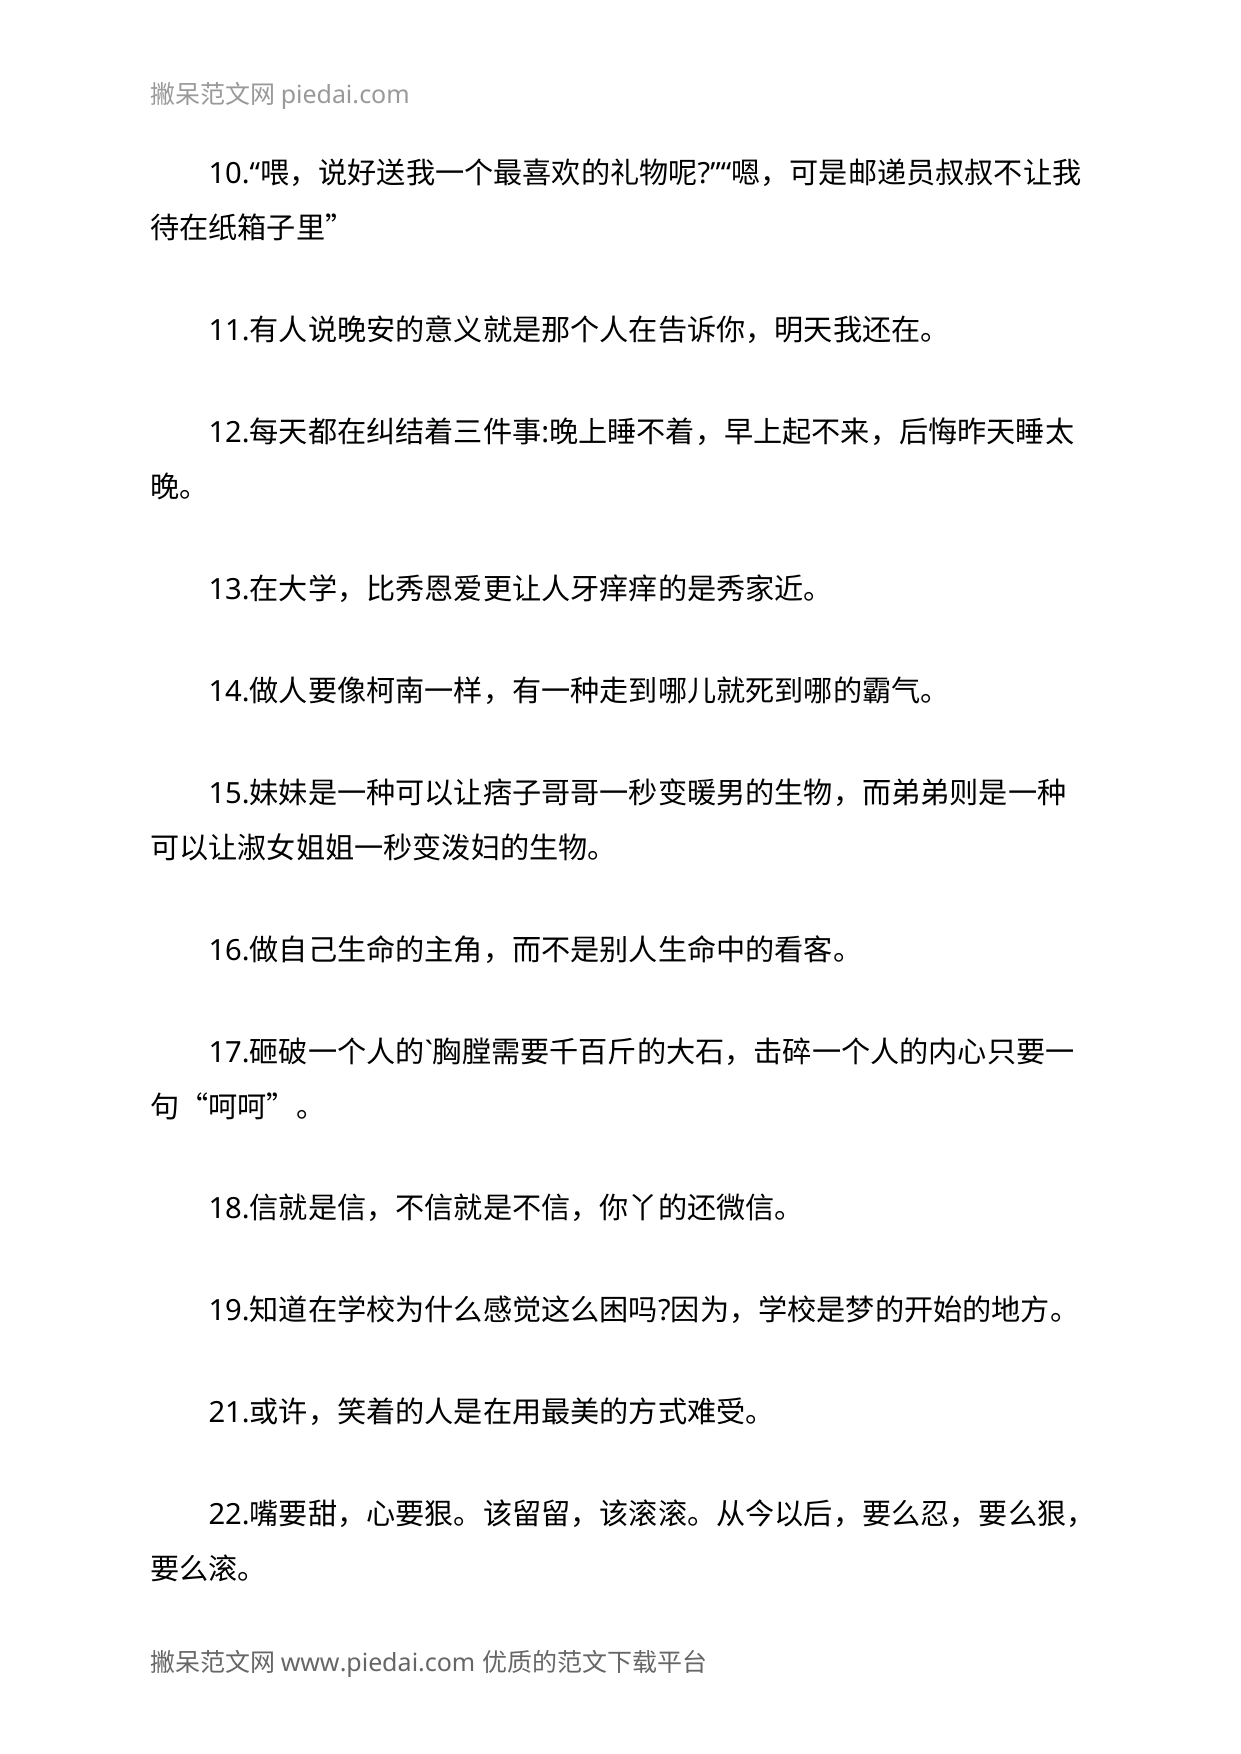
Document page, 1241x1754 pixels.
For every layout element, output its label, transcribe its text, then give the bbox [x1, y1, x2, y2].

text 17.砸破一个人的`胸膛需要千百斤的大石，击碎一个人的内心只要一句“呵呵”。 [150, 1028, 1090, 1126]
text 10.“喂，说好送我一个最喜欢的礼物呢?”“嗯，可是邮递员叔叔不让我待在纸箱子里” [150, 150, 1090, 247]
text 16.做自己生命的主角，而不是别人生命中的看客。 [150, 926, 1090, 969]
text 14.做人要像柯南一样，有一种走到哪儿就死到哪的霸气。 [150, 667, 1090, 710]
text 13.在大学，比秀恩爱更让人牙痒痒的是秀家近。 [150, 566, 1090, 608]
text 18.信就是信，不信就是不信，你丫的还微信。 [150, 1185, 1090, 1227]
text 21.或许，笑着的人是在用最美的方式难受。 [150, 1389, 1090, 1431]
text 12.每天都在纠结着三件事:晚上睡不着，早上起不来，后悔昨天睡太晚。 [150, 409, 1090, 506]
text 22.嘴要甜，心要狠。该留留，该滚滚。从今以后，要么忍，要么狠，要么滚。 [150, 1491, 1090, 1588]
text 19.知道在学校为什么感觉这么困吗?因为，学校是梦的开始的地方。 [150, 1287, 1090, 1329]
text 11.有人说晚安的意义就是那个人在告诉你，明天我还在。 [150, 307, 1090, 349]
text 15.妹妹是一种可以让痞子哥哥一秒变暖男的生物，而弟弟则是一种可以让淑女姐姐一秒变泼妇的生物。 [150, 769, 1090, 867]
